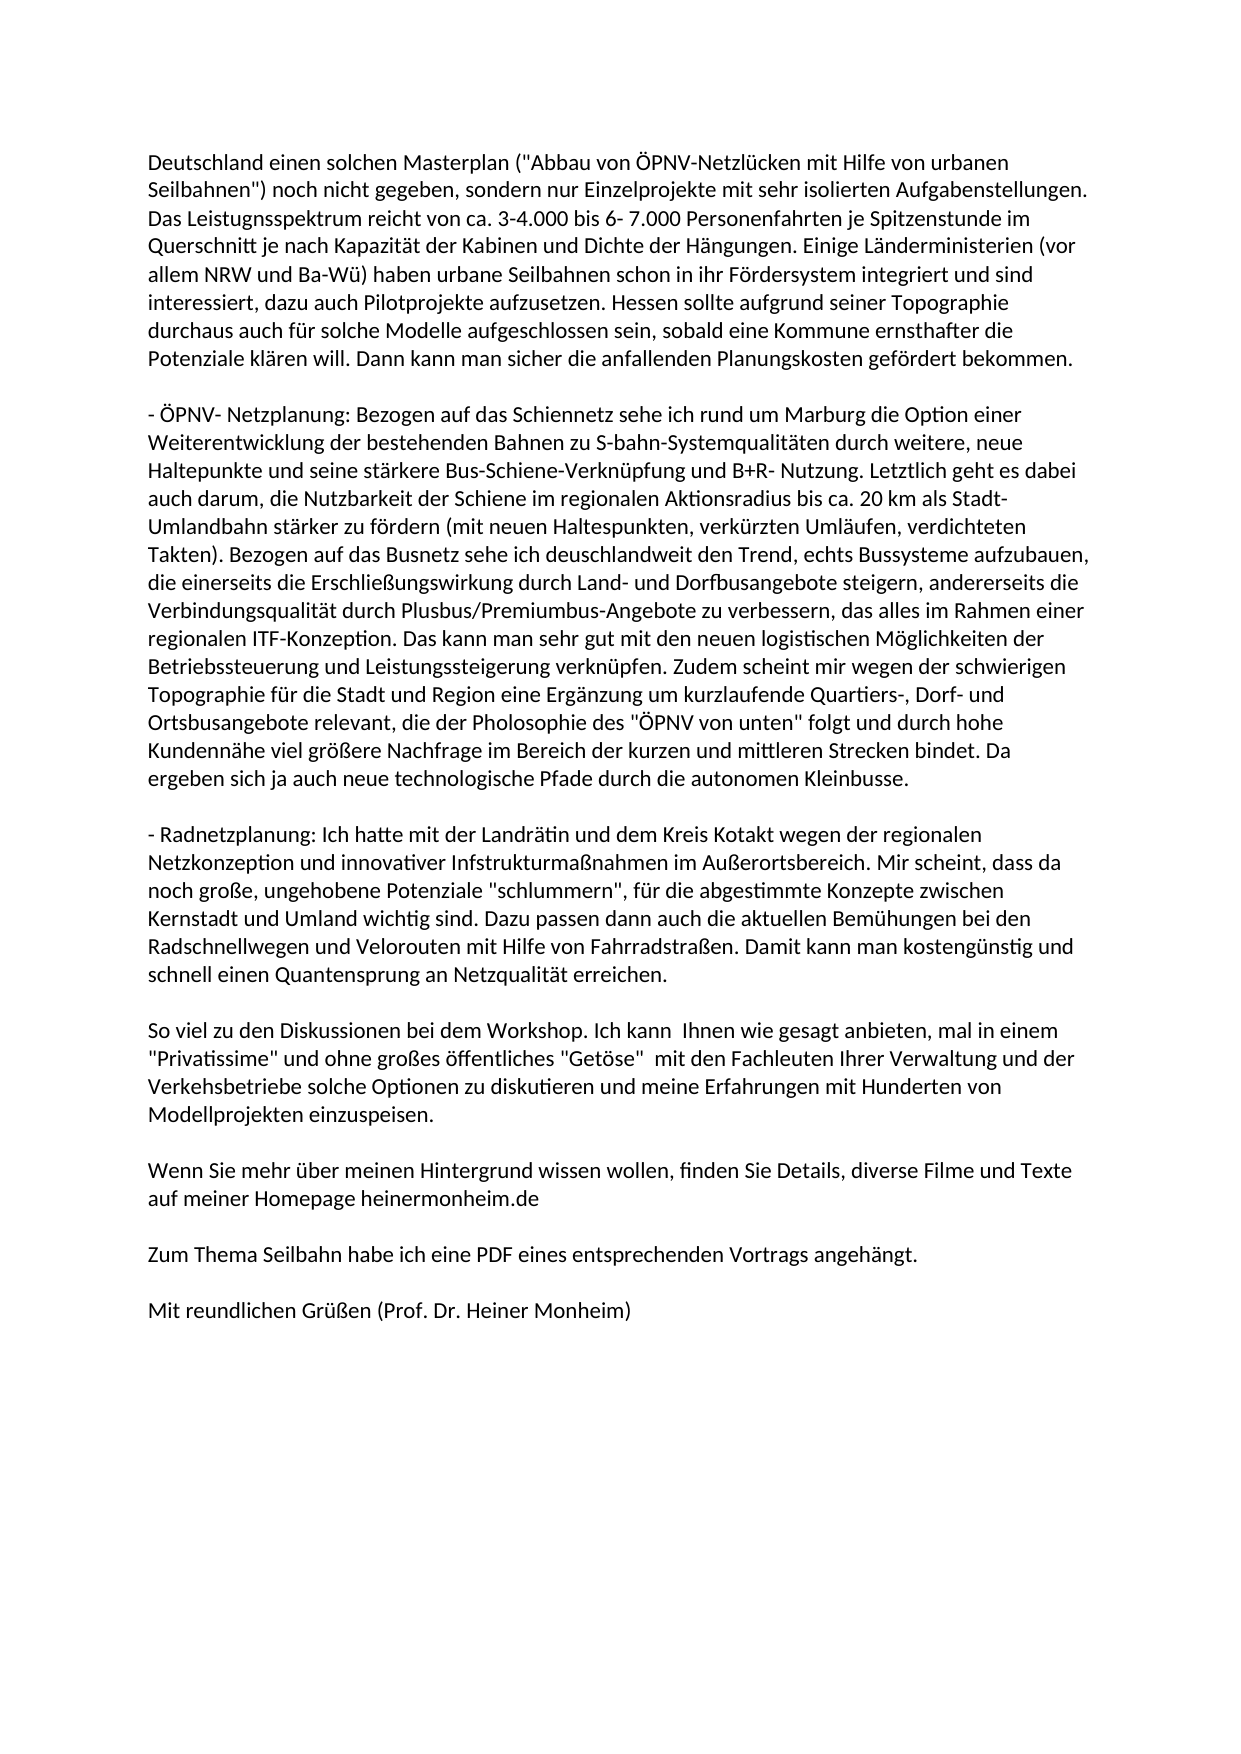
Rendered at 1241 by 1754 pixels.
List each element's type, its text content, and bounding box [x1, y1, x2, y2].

text Wenn Sie mehr über meinen Hintergrund wissen wollen, finden Sie Details, diverse Filme und Texte auf meiner Homepage heinermonheim.de [148, 1156, 1093, 1212]
text Mit reundlichen Grüßen (Prof. Dr. Heiner Monheim) [148, 1296, 1093, 1324]
text Zum Thema Seilbahn habe ich eine PDF eines entsprechenden Vortrags angehängt. [148, 1240, 1093, 1268]
text So viel zu den Diskussionen bei dem Workshop. Ich kann Ihnen wie gesagt anbieten, mal in einem "Privatissime" und ohne großes öffentliches "Getöse" mit den Fachleuten Ihrer Verwaltung und der Verkehsbetriebe solche Optionen zu diskutieren und meine Erfahrungen mit Hunderten von Modellprojekten einzuspeisen. [148, 1016, 1093, 1128]
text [148, 148, 1093, 372]
text - ÖPNV- Netzplanung: Bezogen auf das Schiennetz sehe ich rund um Marburg die Option einer Weiterentwicklung der bestehenden Bahnen zu S-bahn-Systemqualitäten durch weitere, neue Haltepunkte und seine stärkere Bus-Schiene-Verknüpfung und B+R- Nutzung. Letztlich geht es dabei auch darum, die Nutzbarkeit der Schiene im regionalen Aktionsradius bis ca. 20 km als Stadt-Umlandbahn stärker zu fördern (mit neuen Haltespunkten, verkürzten Umläufen, verdichteten Takten). Bezogen auf das Busnetz sehe ich deuschlandweit den Trend, echts Bussysteme aufzubauen, die einerseits die Erschließungswirkung durch Land- und Dorfbusangebote steigern, andererseits die Verbindungsqualität durch Plusbus/Premiumbus-Angebote zu verbessern, das alles im Rahmen einer regionalen ITF-Konzeption. Das kann man sehr gut mit den neuen logistischen Möglichkeiten der Betriebssteuerung und Leistungssteigerung verknüpfen. Zudem scheint mir wegen der schwierigen Topographie für die Stadt und Region eine Ergänzung um kurzlaufende Quartiers-, Dorf- und Ortsbusangebote relevant, die der Pholosophie des "ÖPNV von unten" folgt und durch hohe Kundennähe viel größere Nachfrage im Bereich der kurzen und mittleren Strecken bindet. Da ergeben sich ja auch neue technologische Pfade durch die autonomen Kleinbusse. [148, 400, 1093, 792]
text - Radnetzplanung: Ich hatte mit der Landrätin und dem Kreis Kotakt wegen der regionalen Netzkonzeption und innovativer Infstrukturmaßnahmen im Außerortsbereich. Mir scheint, dass da noch große, ungehobene Potenziale "schlummern", für die abgestimmte Konzepte zwischen Kernstadt und Umland wichtig sind. Dazu passen dann auch die aktuellen Bemühungen bei den Radschnellwegen und Velorouten mit Hilfe von Fahrradstraßen. Damit kann man kostengünstig und schnell einen Quantensprung an Netzqualität erreichen. [148, 820, 1093, 988]
